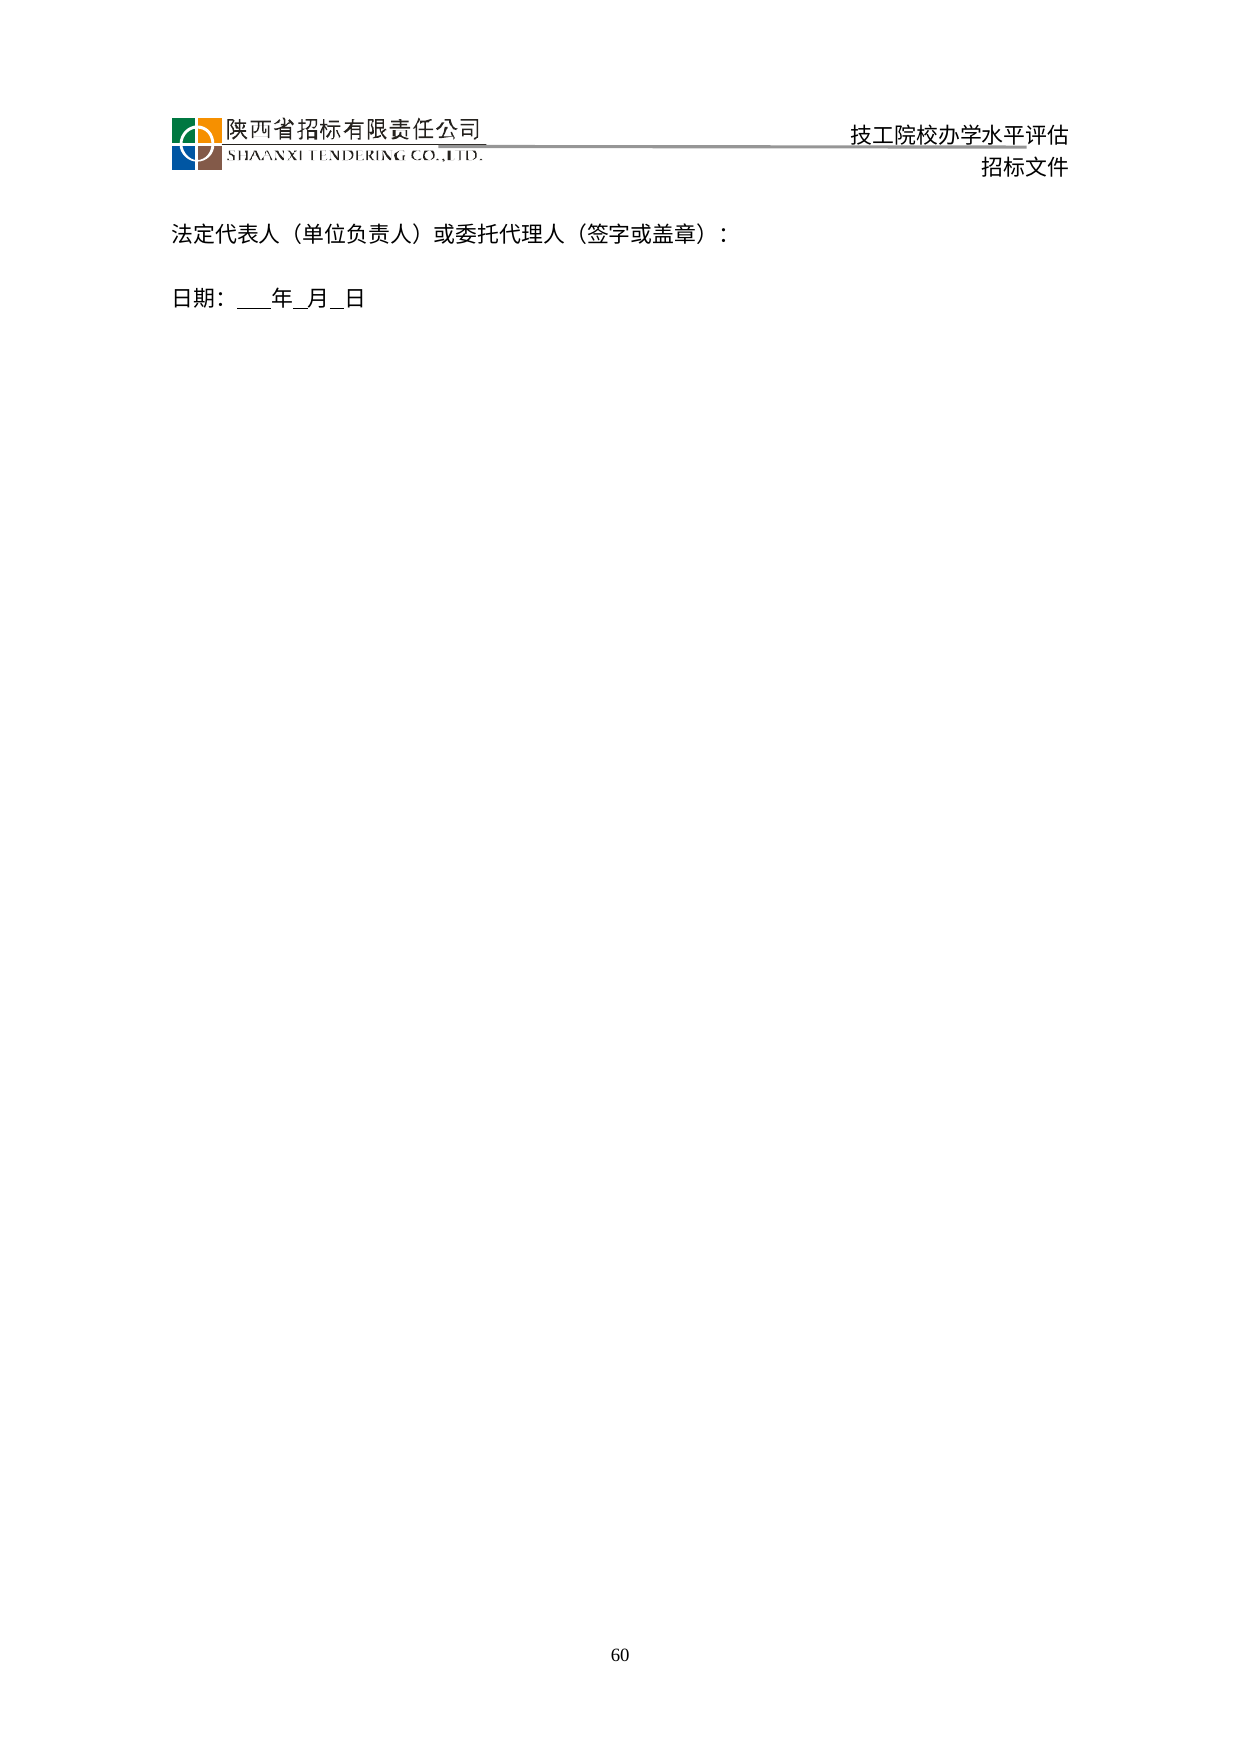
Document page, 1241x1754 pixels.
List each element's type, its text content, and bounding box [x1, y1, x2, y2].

text 日期： 年 月 日 [171, 281, 1069, 312]
text 法定代表人（单位负责人）或委托代理人（签字或盖章）： [171, 217, 1069, 248]
